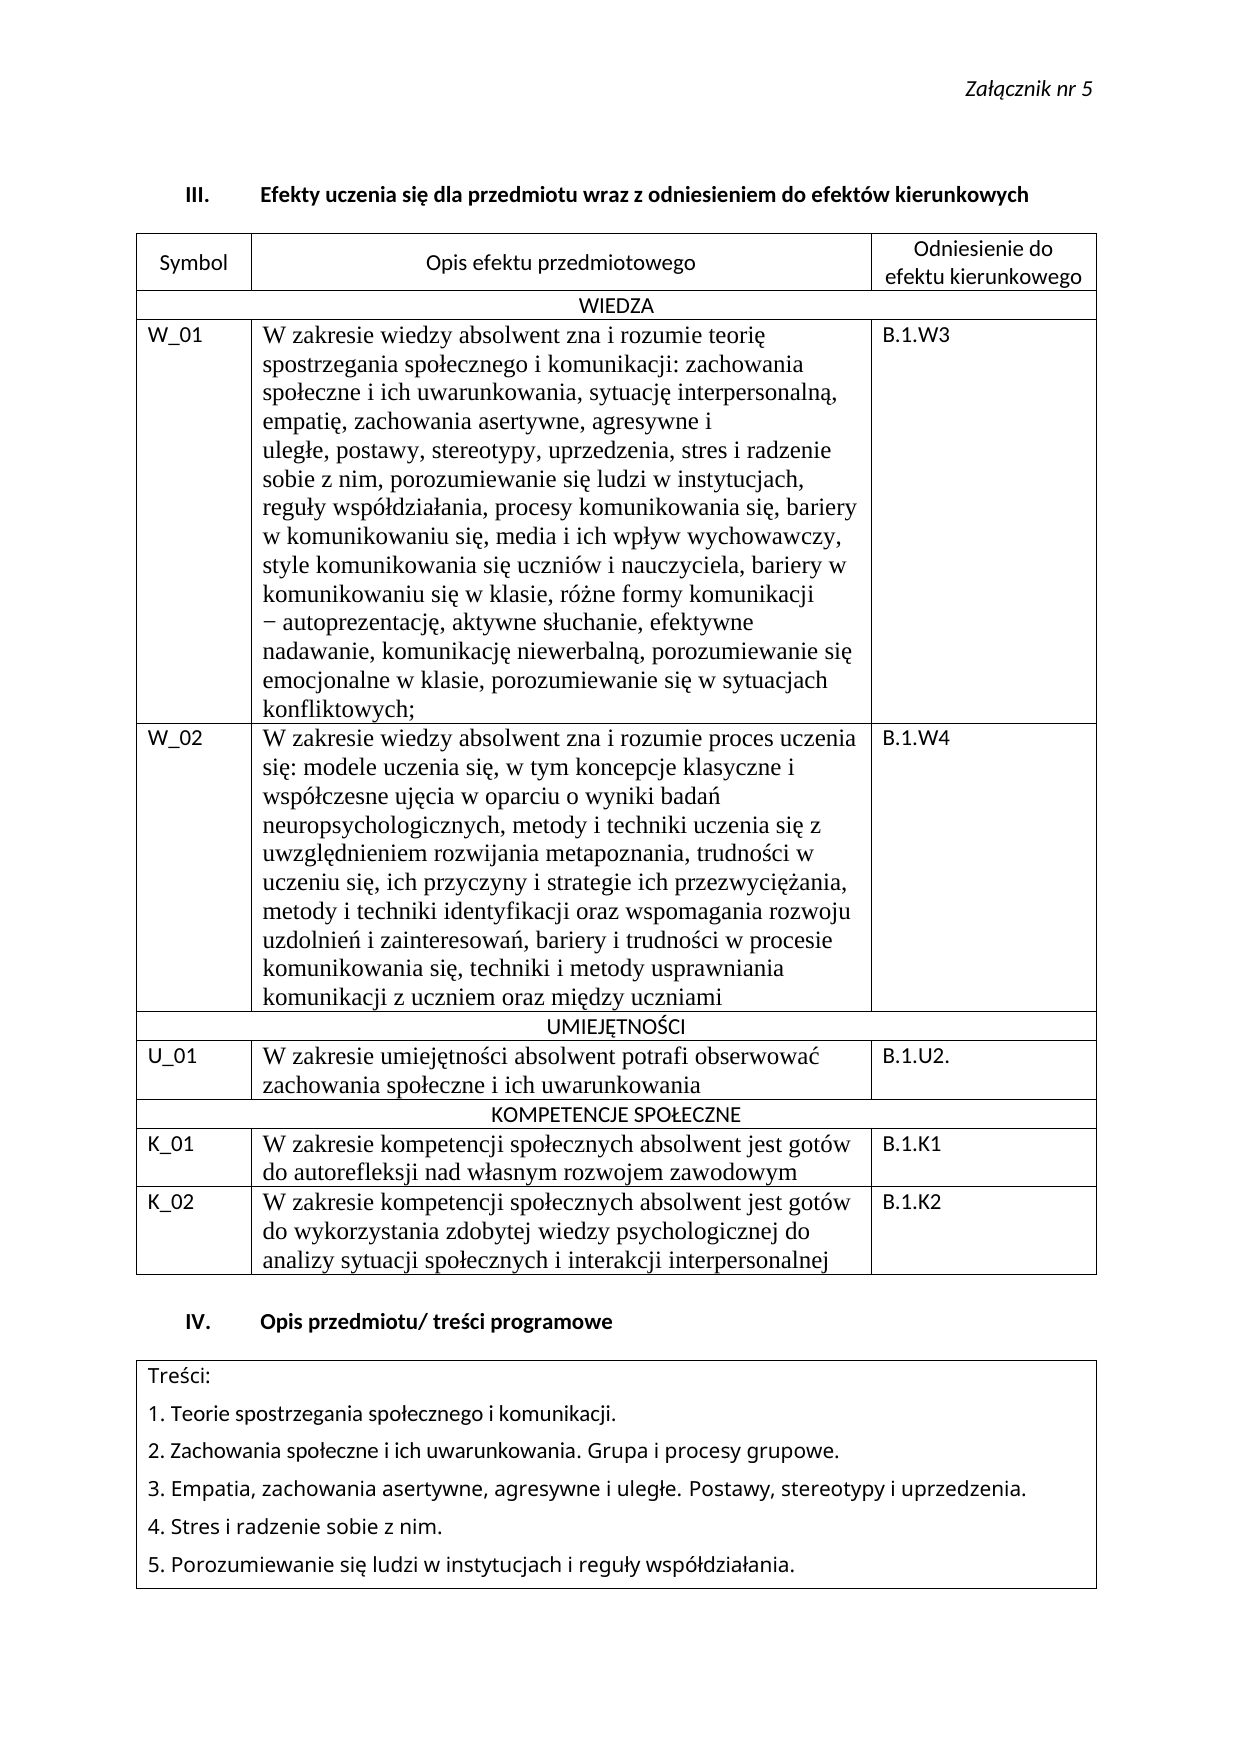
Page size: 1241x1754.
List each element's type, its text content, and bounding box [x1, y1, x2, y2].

table_cell W zakresie kompetencji społecznych absolwent jest gotów do autorefleksji nad własnym rozwojem zawodowym [252, 1129, 871, 1186]
table_cell B.1.W3 [872, 320, 1096, 722]
list Opis przedmiotu/ treści programowe [185, 1307, 1093, 1335]
table_cell KOMPETENCJE SPOŁECZNE [137, 1100, 1096, 1128]
list Efekty uczenia się dla przedmiotu wraz z odniesieniem do efektów kierunkowych [185, 180, 1093, 208]
table_cell K_02 [137, 1187, 251, 1273]
table_header Opis efektu przedmiotowego [252, 234, 871, 290]
table_cell W zakresie kompetencji społecznych absolwent jest gotów do wykorzystania zdobytej wiedzy psychologicznej do analizy sytuacji społecznych i interakcji interpersonalnej [252, 1187, 871, 1273]
table_cell UMIEJĘTNOŚCI [137, 1012, 1096, 1040]
table_cell B.1.K1 [872, 1129, 1096, 1186]
table_cell W_02 [137, 724, 251, 1011]
table_cell K_01 [137, 1129, 251, 1186]
table_header Odniesienie do efektu kierunkowego [872, 234, 1096, 290]
table_cell B.1.W4 [872, 724, 1096, 1011]
table_cell U_01 [137, 1041, 251, 1099]
table_cell W_01 [137, 320, 251, 722]
table_cell W zakresie wiedzy absolwent zna i rozumie teorię spostrzegania społecznego i komunikacji: zachowania społeczne i ich uwarunkowania, sytuację interpersonalną, empatię, zachowania asertywne, agresywne i uległe, postawy, stereotypy, uprzedzenia, stres i radzenie sobie z nim, porozumiewanie się ludzi w instytucjach, reguły współdziałania, procesy komunikowania się, bariery w komunikowaniu się, media i ich wpływ wychowawczy, style komunikowania się uczniów i nauczyciela, bariery w komunikowaniu się w klasie, różne formy komunikacji − autoprezentację, aktywne słuchanie, efektywne nadawanie, komunikację niewerbalną, porozumiewanie się emocjonalne w klasie, porozumiewanie się w sytuacjach konfliktowych; [252, 320, 871, 722]
table_cell W zakresie wiedzy absolwent zna i rozumie proces uczenia się: modele uczenia się, w tym koncepcje klasyczne i współczesne ujęcia w oparciu o wyniki badań neuropsychologicznych, metody i techniki uczenia się z uwzględnieniem rozwijania metapoznania, trudności w uczeniu się, ich przyczyny i strategie ich przezwyciężania, metody i techniki identyfikacji oraz wspomagania rozwoju uzdolnień i zainteresowań, bariery i trudności w procesie komunikowania się, techniki i metody usprawniania komunikacji z uczniem oraz między uczniami [252, 724, 871, 1011]
table_header Symbol [137, 234, 251, 290]
table_cell B.1.U2. [872, 1041, 1096, 1099]
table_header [137, 1361, 1096, 1588]
table_cell B.1.K2 [872, 1187, 1096, 1273]
table_cell W zakresie umiejętności absolwent potrafi obserwować zachowania społeczne i ich uwarunkowania [252, 1041, 871, 1099]
table_cell WIEDZA [137, 291, 1096, 319]
